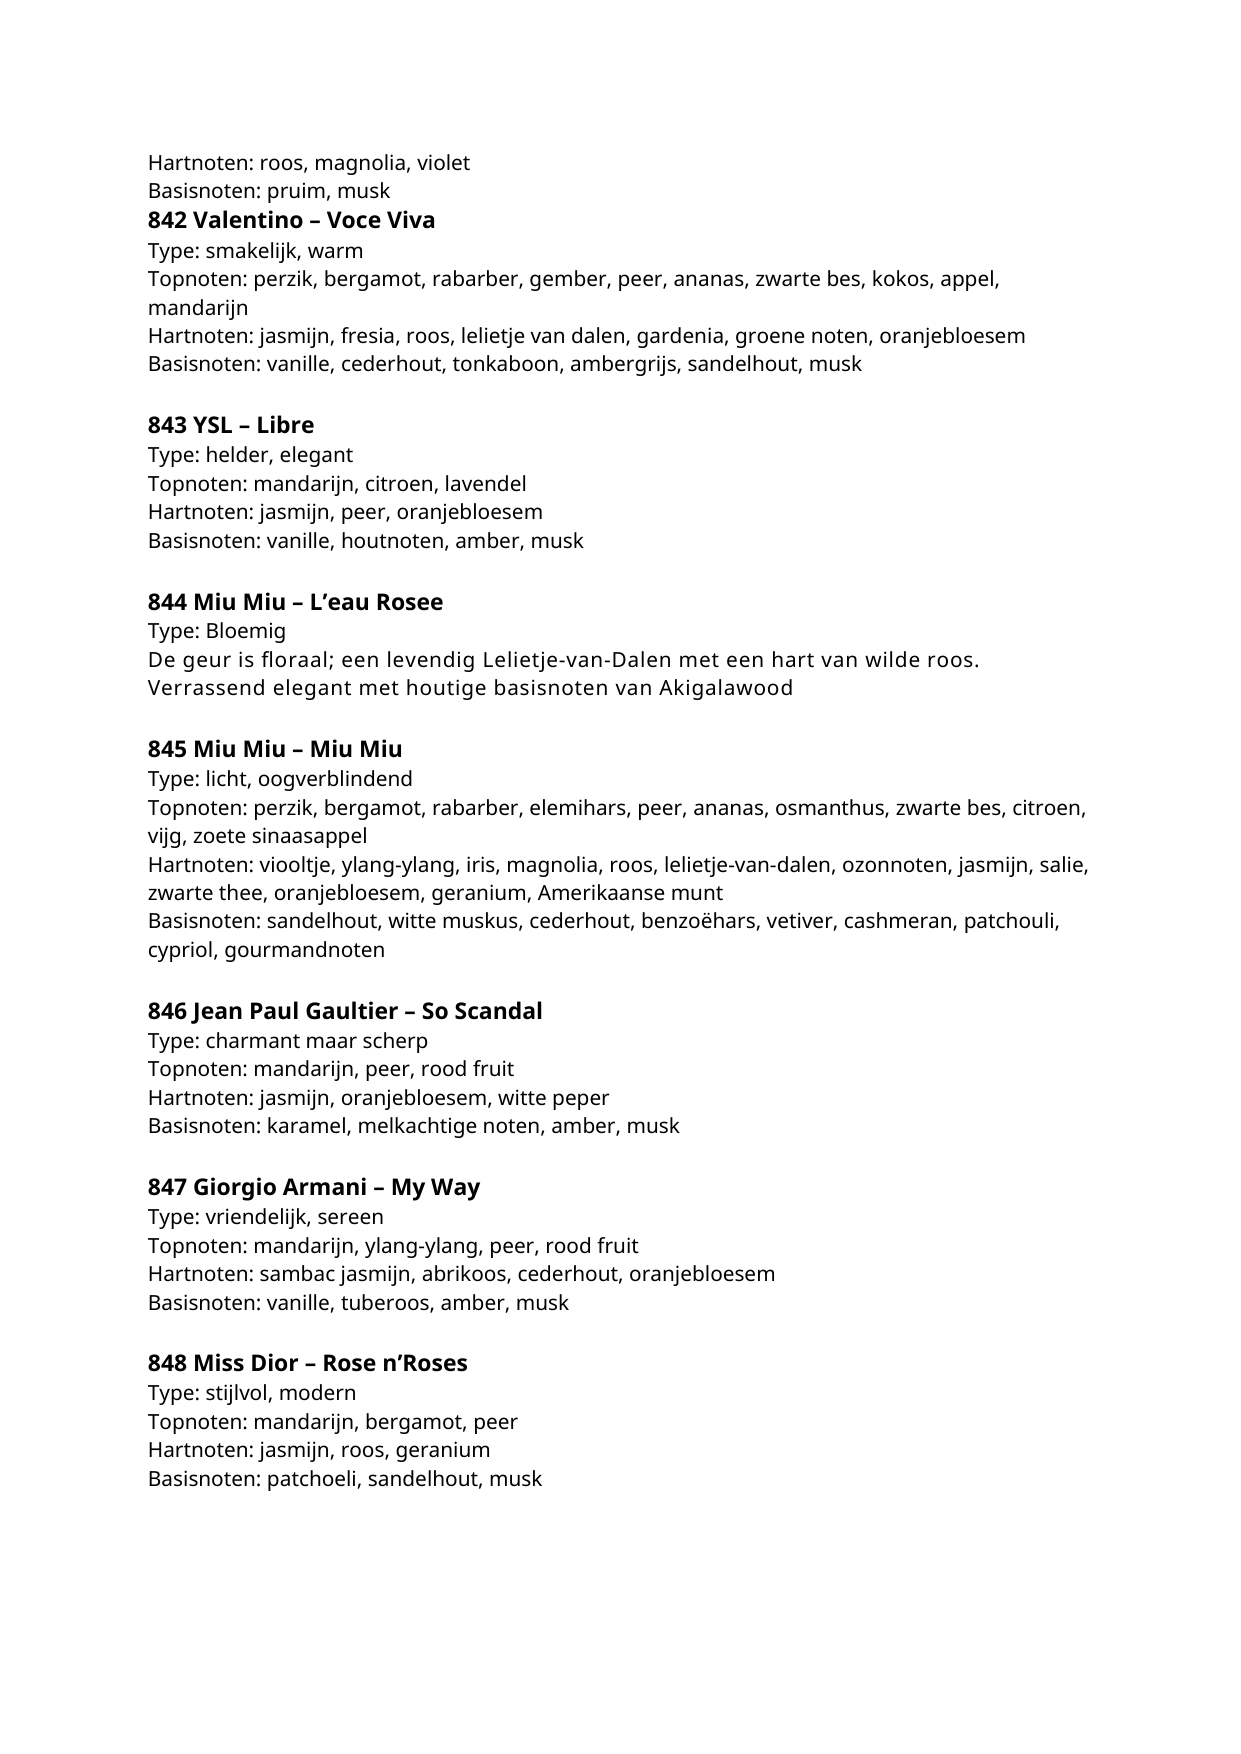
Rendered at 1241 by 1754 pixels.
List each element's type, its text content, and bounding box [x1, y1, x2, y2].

text Type: stijlvol, modern Topnoten: mandarijn, bergamot, peer Hartnoten: jasmijn, roos, geranium Basisnoten: patchoeli, sandelhout, musk [148, 1378, 1093, 1549]
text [148, 148, 1093, 1378]
